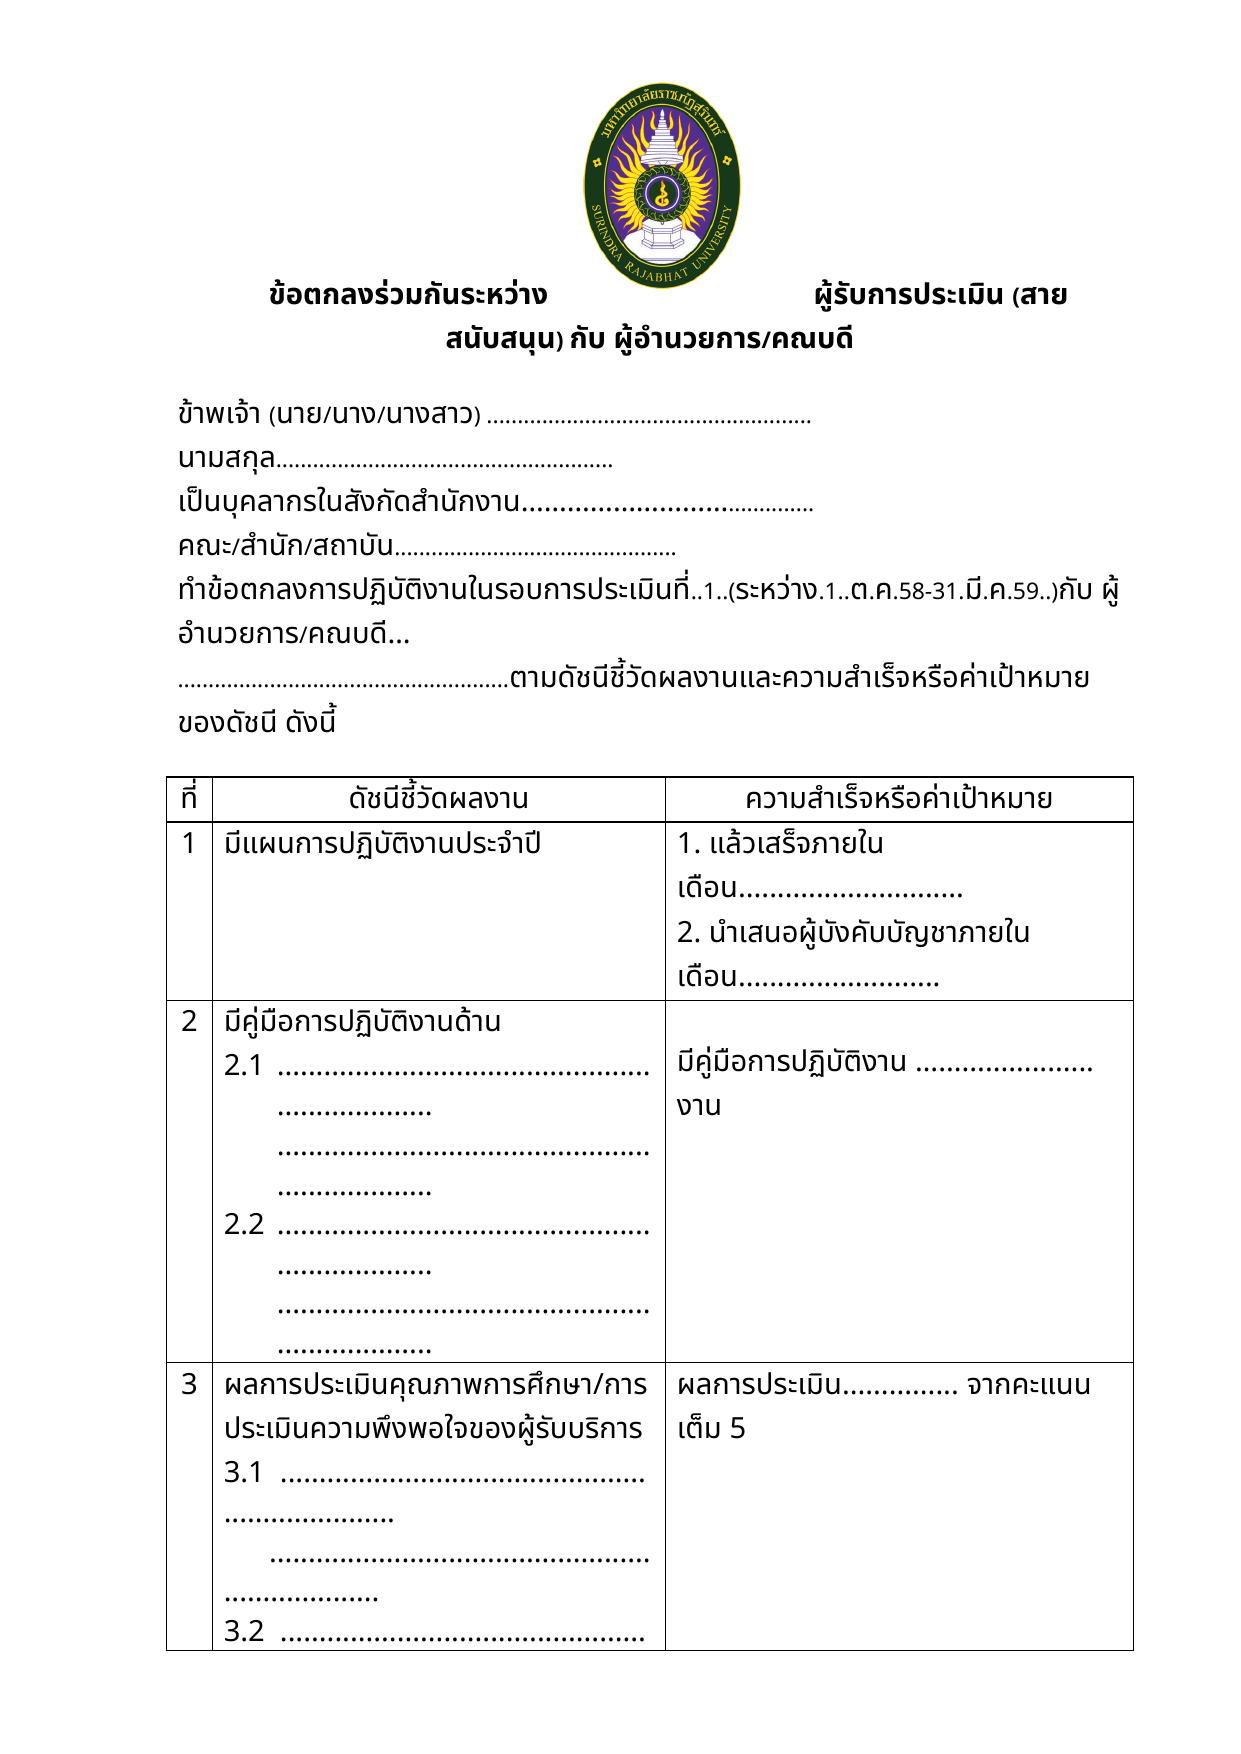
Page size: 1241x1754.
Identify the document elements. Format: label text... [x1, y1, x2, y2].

text เป็นบุคลากรในสังกัดสำนักงาน……………………….............. คณะ/สำนัก/สถาบัน.............................................. [177, 481, 1122, 569]
text ......................................................ตามดัชนีชี้วัดผลงานและความสำเร็จหรือค่าเป้าหมายของดัชนี ดังนี้ [177, 657, 1122, 745]
table_cell มีคู่มือการปฏิบัติงาน ….................... งาน [666, 1001, 1133, 1362]
table_cell มีคู่มือการปฏิบัติงานด้าน .................................................................... .................................................................... .................................................................... .................................................................... [213, 1001, 665, 1362]
text ข้อตกลงร่วมกันระหว่างผู้รับการประเมิน (สายสนับสนุน) กับ ผู้อำนวยการ/คณบดี [177, 273, 1122, 361]
text ข้าพเจ้า (นาย/นาง/นางสาว) ..................................................... นามสกุล....................................................... [177, 393, 1122, 481]
table_header ดัชนีชี้วัดผลงาน [213, 778, 665, 821]
table_cell มีแผนการปฏิบัติงานประจำปี [213, 823, 665, 999]
table_header ที่ [167, 778, 212, 821]
table_cell 1. แล้วเสร็จภายในเดือน............................. 2. นำเสนอผู้บังคับบัญชาภายในเดือน.......................... [666, 823, 1133, 999]
table_cell 3 [167, 1363, 212, 1650]
table_cell 2 [167, 1001, 212, 1362]
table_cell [666, 1363, 1133, 1650]
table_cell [213, 1363, 665, 1650]
picture [583, 82, 741, 289]
table_cell 1 [167, 823, 212, 999]
text ทำข้อตกลงการปฏิบัติงานในรอบการประเมินที่..1..(ระหว่าง.1..ต.ค.58-31.มี.ค.59..)กับ ผู้อำนวยการ/คณบดี… [177, 569, 1122, 657]
table_header ความสำเร็จหรือค่าเป้าหมาย [666, 778, 1133, 821]
